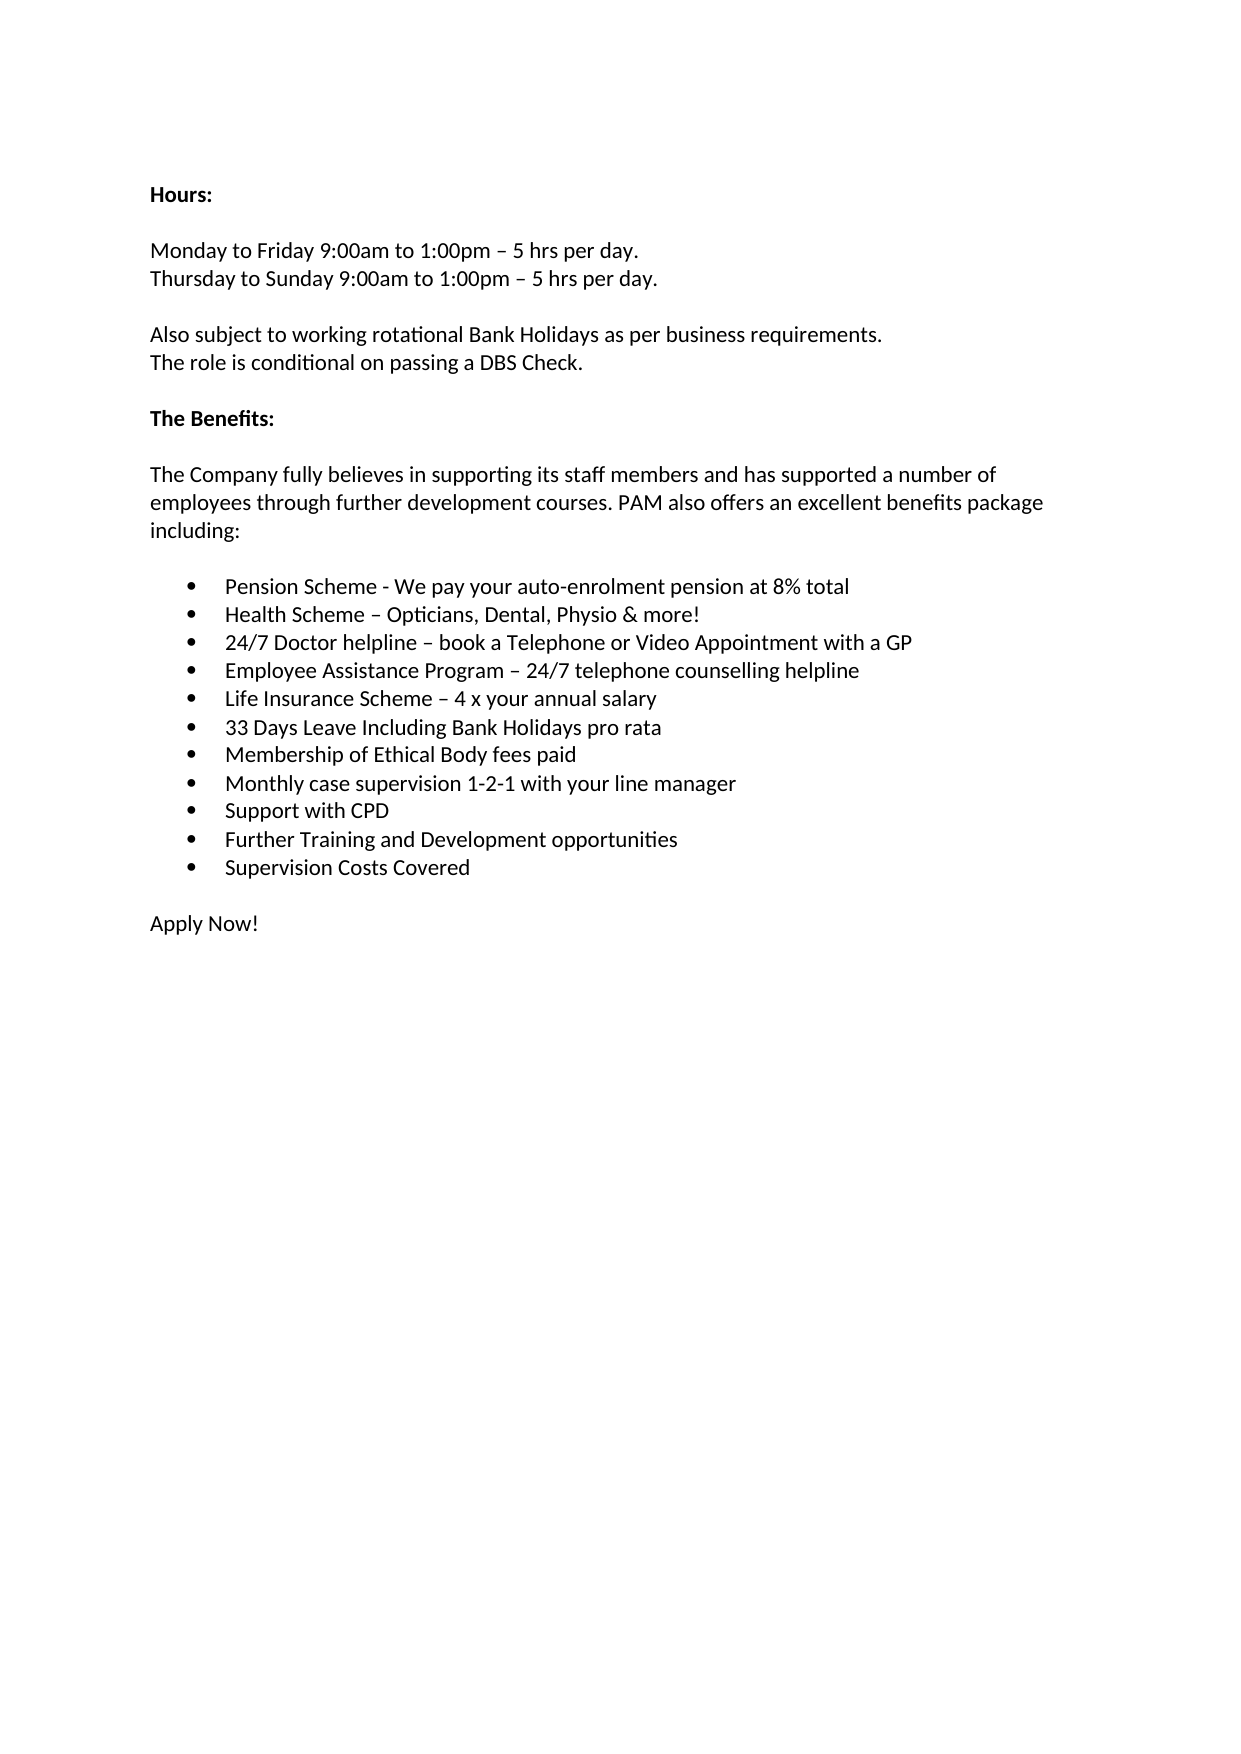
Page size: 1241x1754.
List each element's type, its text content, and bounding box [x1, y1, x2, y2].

text The role is conditional on passing a DBS Check. [150, 348, 1090, 376]
list Pension Scheme - We pay your auto-enrolment pension at 8% total [187, 572, 1090, 601]
text Monday to Friday 9:00am to 1:00pm – 5 hrs per day. [150, 236, 1090, 264]
list 33 Days Leave Including Bank Holidays pro rata [187, 713, 1090, 741]
text Thursday to Sunday 9:00am to 1:00pm – 5 hrs per day. [150, 264, 1090, 292]
text The Company fully believes in supporting its staff members and has supported a number of employees through further development courses. PAM also offers an excellent benefits package including: [150, 460, 1090, 544]
text Apply Now! [150, 909, 1090, 937]
list Health Scheme – Opticians, Dental, Physio & more! [187, 601, 1090, 628]
list Membership of Ethical Body fees paid [187, 741, 1090, 769]
list 24/7 Doctor helpline – book a Telephone or Video Appointment with a GP [187, 628, 1090, 657]
text The Benefits: [150, 404, 1090, 432]
list Further Training and Development opportunities [187, 825, 1090, 853]
text Also subject to working rotational Bank Holidays as per business requirements. [150, 320, 1090, 348]
list Life Insurance Scheme – 4 x your annual salary [187, 684, 1090, 713]
list Support with CPD [187, 797, 1090, 825]
list Supervision Costs Covered [187, 853, 1090, 881]
list Monthly case supervision 1-2-1 with your line manager [187, 769, 1090, 797]
text Hours: [150, 180, 1090, 208]
list Employee Assistance Program – 24/7 telephone counselling helpline [187, 657, 1090, 684]
